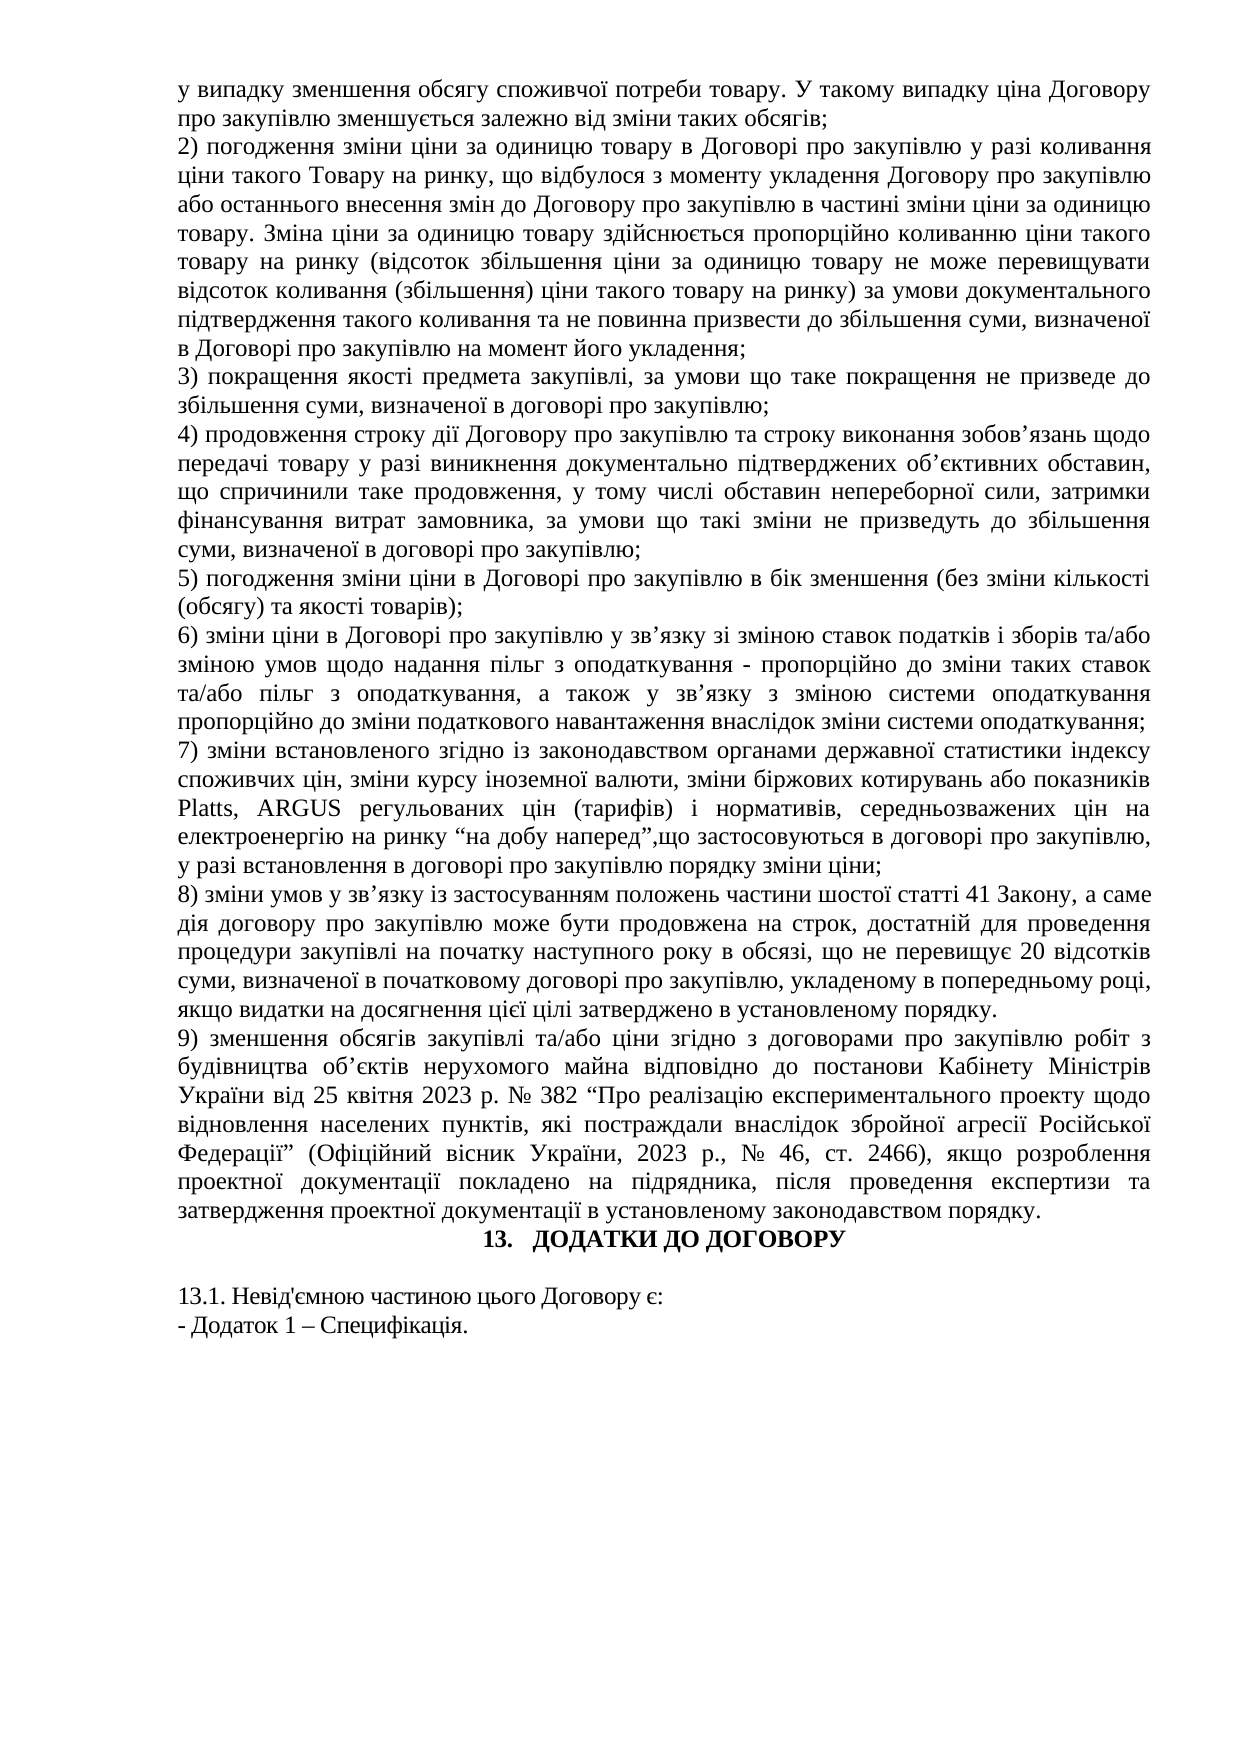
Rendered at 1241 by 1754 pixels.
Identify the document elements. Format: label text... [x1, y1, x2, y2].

list ДОДАТКИ ДО ДОГОВОРУ [177, 1224, 1152, 1253]
text 7) зміни встановленого згідно із законодавством органами державної статистики індексу споживчих цін, зміни курсу іноземної валюти, зміни біржових котирувань або показників Platts, ARGUS регульованих цін (тарифів) і нормативів, середньозважених цін на електроенергію на ринку “на добу наперед”,що застосовуються в договорі про закупівлю, у разі встановлення в договорі про закупівлю порядку зміни ціни; [177, 735, 1152, 879]
text 6) зміни ціни в Договорі про закупівлю у зв’язку зі зміною ставок податків і зборів та/або зміною умов щодо надання пільг з оподаткування - пропорційно до зміни таких ставок та/або пільг з оподаткування, а також у зв’язку з зміною системи оподаткування пропорційно до зміни податкового навантаження внаслідок зміни системи оподаткування; [177, 620, 1152, 735]
text 3) покращення якості предмета закупівлі, за умови що таке покращення не призведе до збільшення суми, визначеної в договорі про закупівлю; [177, 361, 1152, 419]
text 2) погодження зміни ціни за одиницю товару в Договорі про закупівлю у разі коливання ціни такого Товару на ринку, що відбулося з моменту укладення Договору про закупівлю або останнього внесення змін до Договору про закупівлю в частині зміни ціни за одиницю товару. Зміна ціни за одиницю товару здійснюється пропорційно коливанню ціни такого товару на ринку (відсоток збільшення ціни за одиницю товару не може перевищувати відсоток коливання (збільшення) ціни такого товару на ринку) за умови документального підтвердження такого коливання та не повинна призвести до збільшення суми, визначеної в Договорі про закупівлю на момент його укладення; [177, 131, 1152, 361]
text 8) зміни умов у зв’язку із застосуванням положень частини шостої статті 41 Закону, а саме дія договору про закупівлю може бути продовжена на строк, достатній для проведення процедури закупівлі на початку наступного року в обсязі, що не перевищує 20 відсотків суми, визначеної в початковому договорі про закупівлю, укладеному в попередньому році, якщо видатки на досягнення цієї цілі затверджено в установленому порядку. [177, 879, 1152, 1023]
text 5) погодження зміни ціни в Договорі про закупівлю в бік зменшення (без зміни кількості (обсягу) та якості товарів); [177, 563, 1152, 620]
text - Додаток 1 – Специфікація. [177, 1310, 1152, 1339]
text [177, 74, 1152, 131]
text 9) зменшення обсягів закупівлі та/або ціни згідно з договорами про закупівлю робіт з будівництва об’єктів нерухомого майна відповідно до постанови Кабінету Міністрів України від 25 квітня 2023 р. № 382 “Про реалізацію експериментального проекту щодо відновлення населених пунктів, які постраждали внаслідок збройної агресії Російської Федерації” (Офіційний вісник України, 2023 р., № 46, ст. 2466), якщо розроблення проектної документації покладено на підрядника, після проведення експертизи та затвердження проектної документації в установленому законодавством порядку. [177, 1023, 1152, 1224]
text 13.1. Невід'ємною частиною цього Договору є: [177, 1281, 1152, 1310]
text 4) продовження строку дії Договору про закупівлю та строку виконання зобов’язань щодо передачі товару у разі виникнення документально підтверджених об’єктивних обставин, що спричинили таке продовження, у тому числі обставин непереборної сили, затримки фінансування витрат замовника, за умови що такі зміни не призведуть до збільшення суми, визначеної в договорі про закупівлю; [177, 419, 1152, 563]
